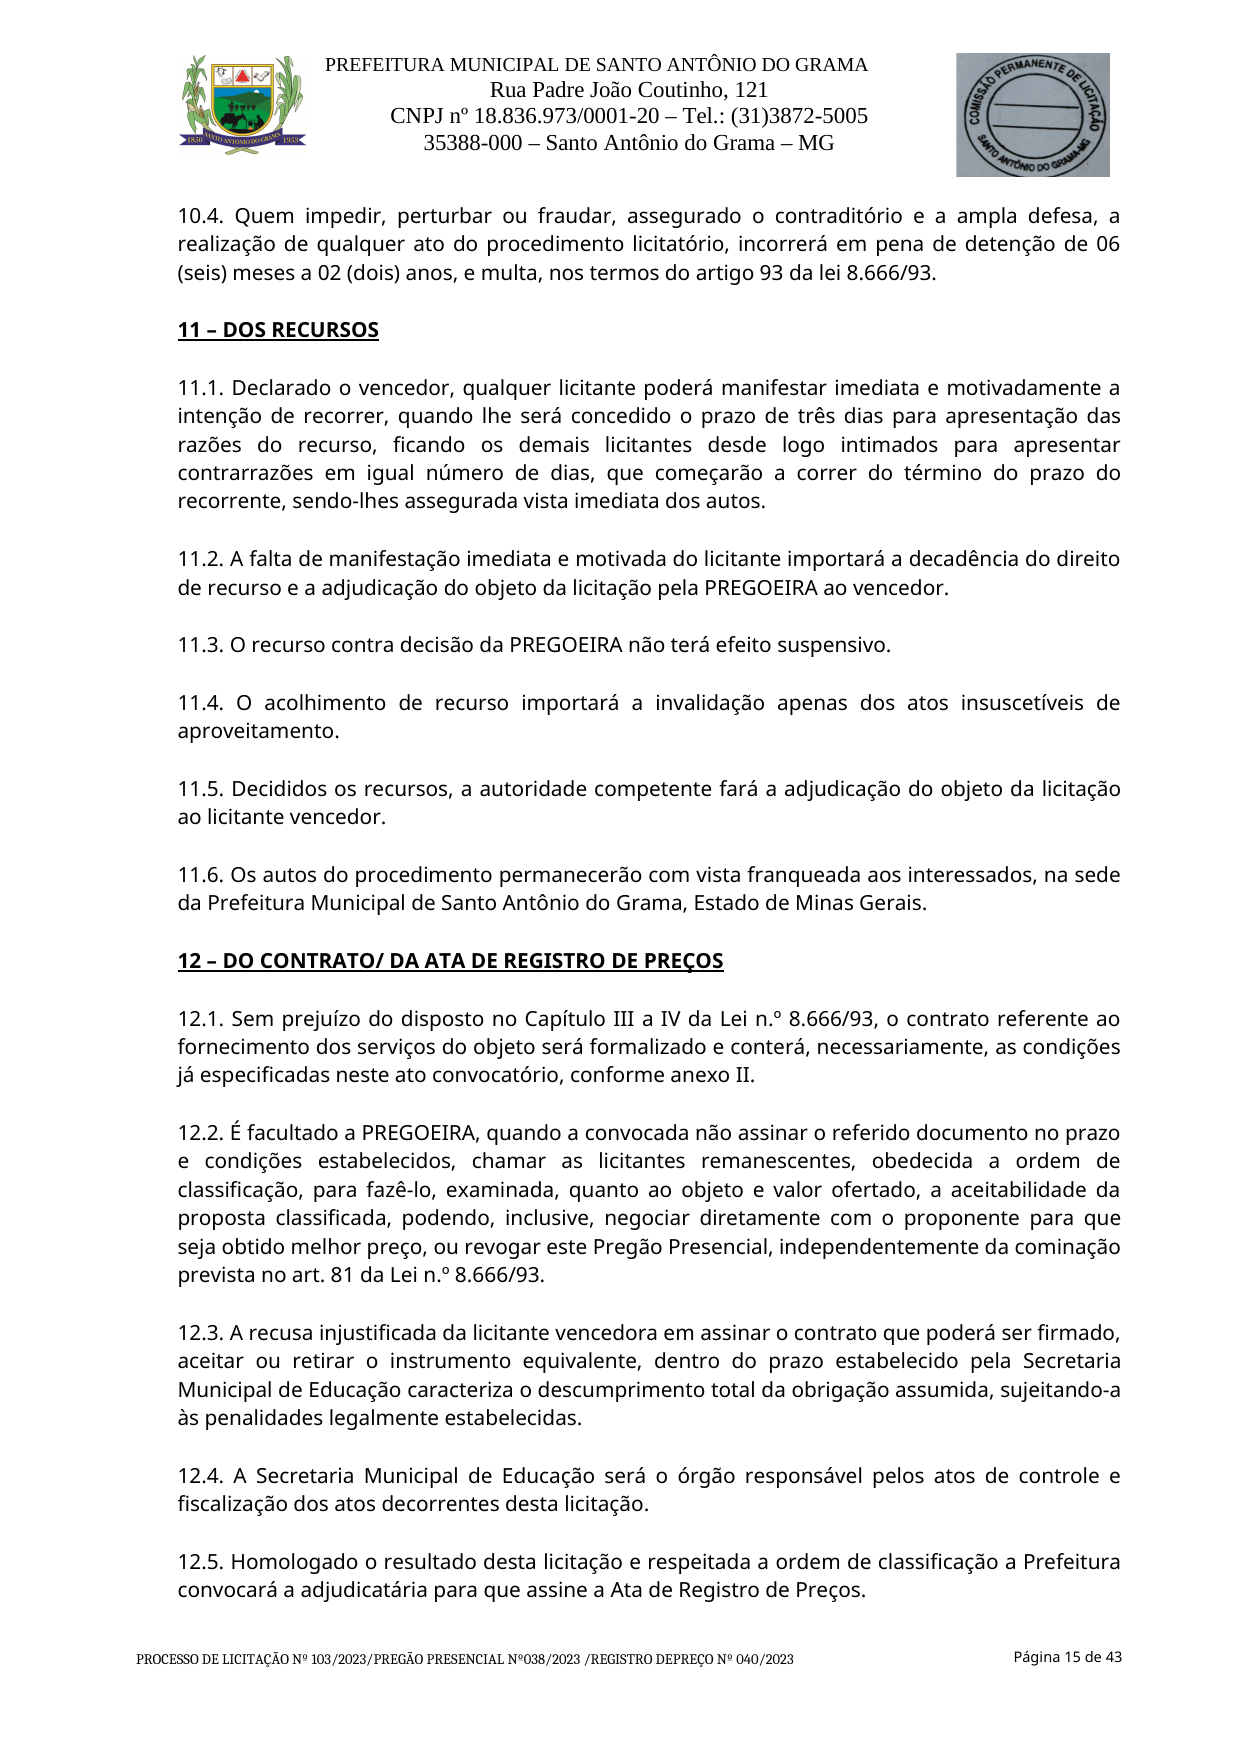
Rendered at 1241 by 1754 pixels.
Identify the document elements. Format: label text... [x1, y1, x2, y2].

text 12.2. É facultado a PREGOEIRA, quando a convocada não assinar o referido documento no prazo e condições estabelecidos, chamar as licitantes remanescentes, obedecida a ordem de classificação, para fazê-lo, examinada, quanto ao objeto e valor ofertado, a aceitabilidade da proposta classificada, podendo, inclusive, negociar diretamente com o proponente para que seja obtido melhor preço, ou revogar este Pregão Presencial, independentemente da cominação prevista no art. 81 da Lei n.º 8.666/93. [177, 1118, 1122, 1289]
text 11.3. O recurso contra decisão da PREGOEIRA não terá efeito suspensivo. [177, 630, 1122, 659]
text 11.6. Os autos do procedimento permanecerão com vista franqueada aos interessados, na sede da Prefeitura Municipal de Santo Antônio do Grama, Estado de Minas Gerais. [177, 860, 1122, 917]
text 11 – DOS RECURSOS [177, 315, 1122, 344]
text 11.1. Declarado o vencedor, qualquer licitante poderá manifestar imediata e motivadamente a intenção de recorrer, quando lhe será concedido o prazo de três dias para apresentação das razões do recurso, ficando os demais licitantes desde logo intimados para apresentar contrarrazões em igual número de dias, que começarão a correr do término do prazo do recorrente, sendo-lhes assegurada vista imediata dos autos. [177, 373, 1122, 515]
text 12.4. A Secretaria Municipal de Educação será o órgão responsável pelos atos de controle e fiscalização dos atos decorrentes desta licitação. [177, 1461, 1122, 1518]
text 11.4. O acolhimento de recurso importará a invalidação apenas dos atos insuscetíveis de aproveitamento. [177, 688, 1122, 745]
picture [178, 55, 307, 155]
text 11.2. A falta de manifestação imediata e motivada do licitante importará a decadência do direito de recurso e a adjudicação do objeto da licitação pela PREGOEIRA ao vencedor. [177, 544, 1122, 601]
text 12.3. A recusa injustificada da licitante vencedora em assinar o contrato que poderá ser firmado, aceitar ou retirar o instrumento equivalente, dentro do prazo estabelecido pela Secretaria Municipal de Educação caracteriza o descumprimento total da obrigação assumida, sujeitando-a às penalidades legalmente estabelecidas. [177, 1318, 1122, 1432]
text 12.1. Sem prejuízo do disposto no Capítulo III a IV da Lei n.º 8.666/93, o contrato referente ao fornecimento dos serviços do objeto será formalizado e conterá, necessariamente, as condições já especificadas neste ato convocatório, conforme anexo II. [177, 1004, 1122, 1089]
picture [956, 53, 1110, 177]
text 12.5. Homologado o resultado desta licitação e respeitada a ordem de classificação a Prefeitura convocará a adjudicatária para que assine a Ata de Registro de Preços. [177, 1547, 1122, 1604]
text 12 – DO CONTRATO/ DA ATA DE REGISTRO DE PREÇOS [177, 946, 1122, 974]
text 10.4. Quem impedir, perturbar ou fraudar, assegurado o contraditório e a ampla defesa, a realização de qualquer ato do procedimento licitatório, incorrerá em pena de detenção de 06 (seis) meses a 02 (dois) anos, e multa, nos termos do artigo 93 da lei 8.666/93. [177, 201, 1122, 286]
text 11.5. Decididos os recursos, a autoridade competente fará a adjudicação do objeto da licitação ao licitante vencedor. [177, 774, 1122, 831]
